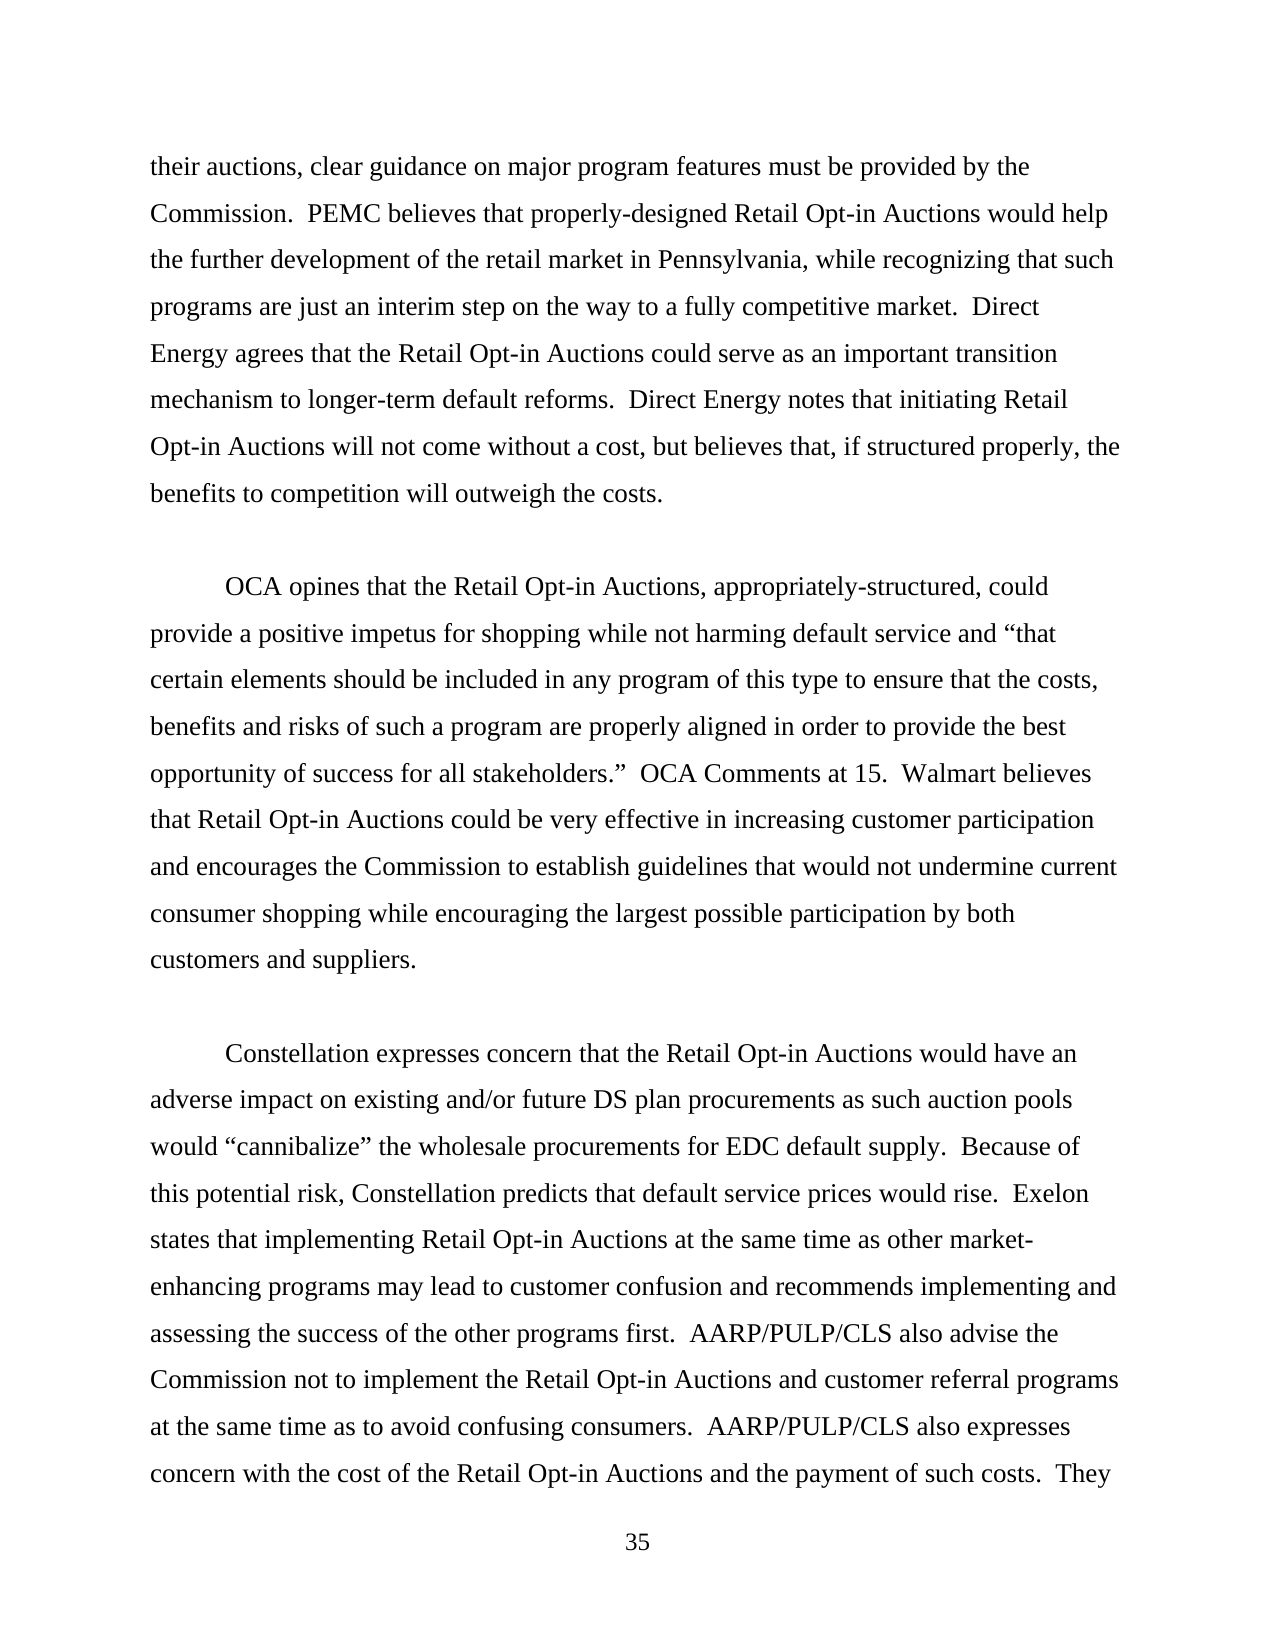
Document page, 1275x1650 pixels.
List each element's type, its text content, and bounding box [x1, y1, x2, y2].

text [150, 150, 1125, 508]
text OCA opines that the Retail Opt-in Auctions, appropriately-structured, could provide a positive impetus for shopping while not harming default service and “that certain elements should be included in any program of this type to ensure that the costs, benefits and risks of such a program are properly aligned in order to provide the best opportunity of success for all stakeholders.” OCA Comments at 15. Walmart believes that Retail Opt-in Auctions could be very effective in increasing customer participation and encourages the Commission to establish guidelines that would not undermine current consumer shopping while encouraging the largest possible participation by both customers and suppliers. [150, 570, 1125, 974]
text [150, 1037, 1125, 1488]
